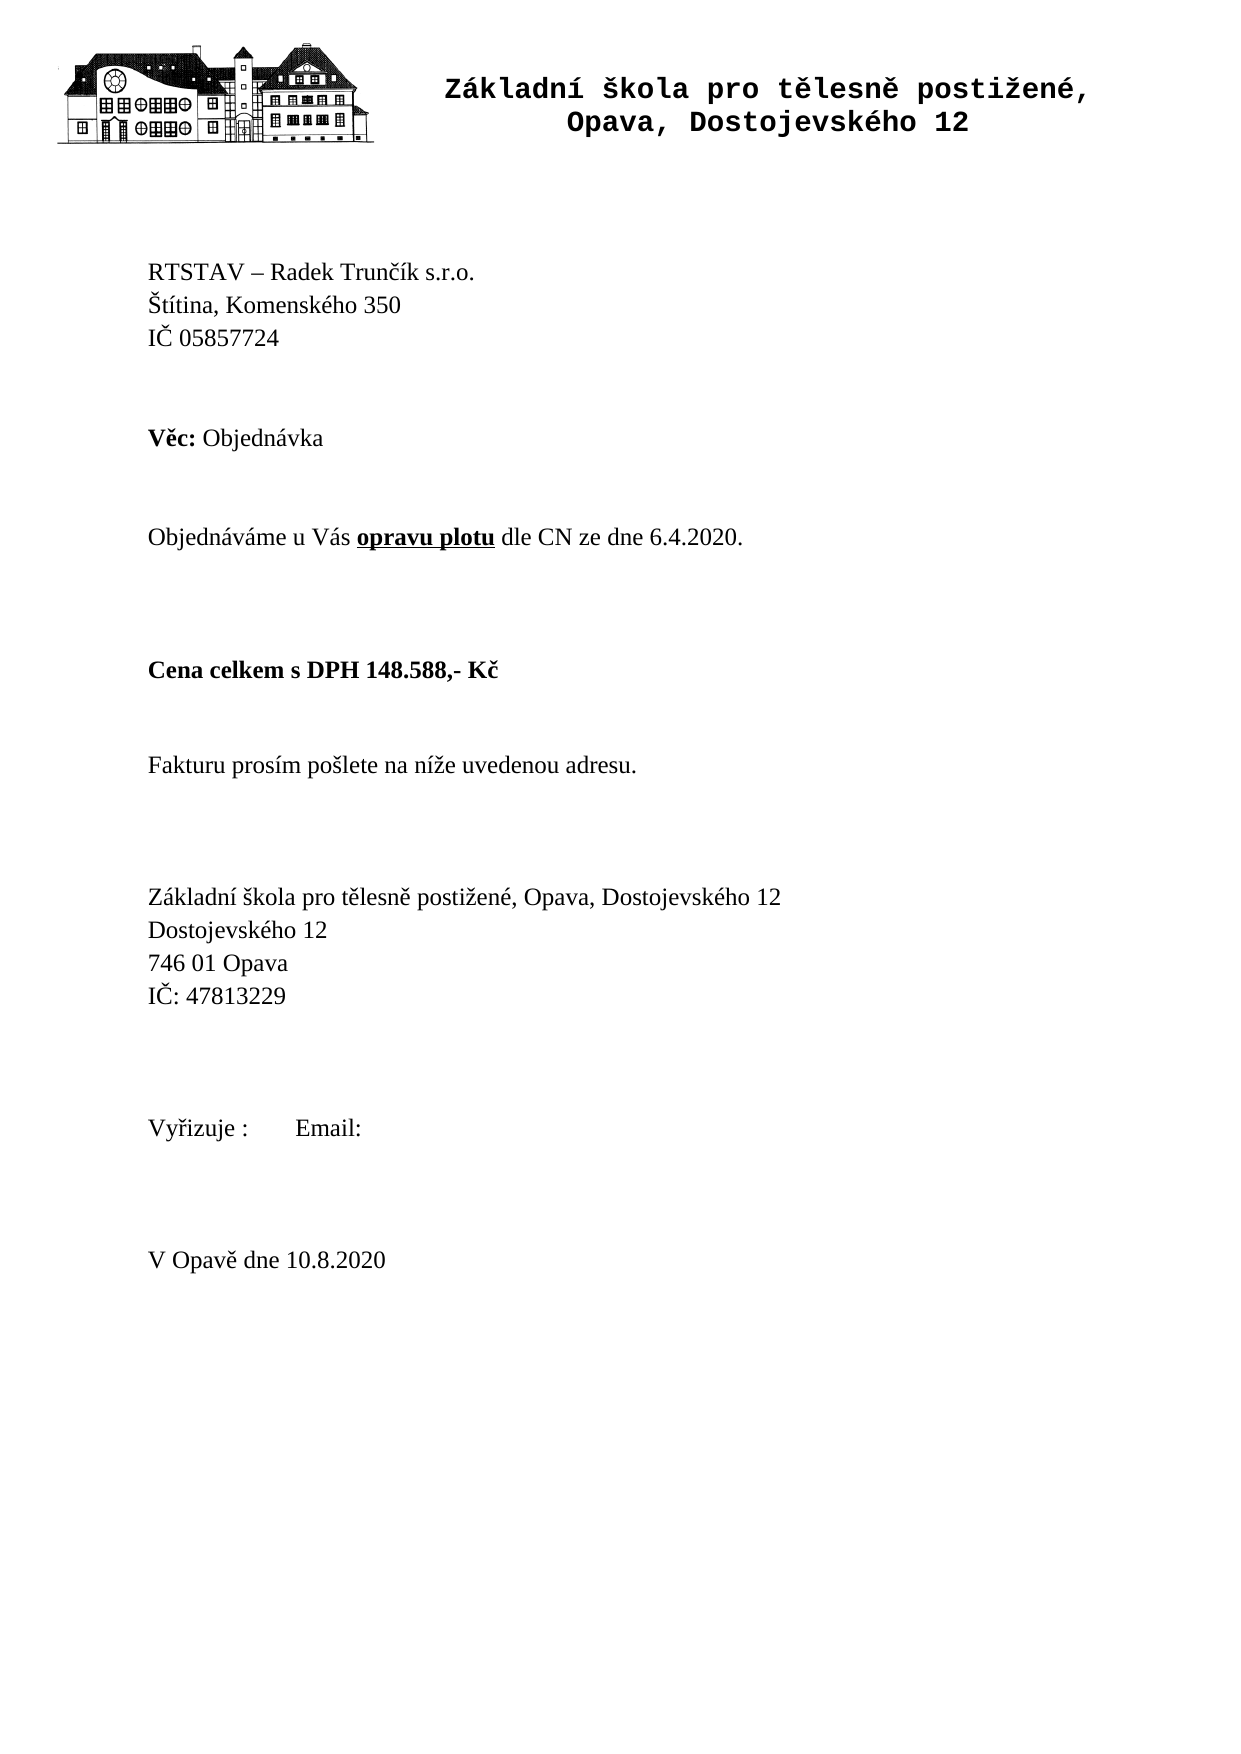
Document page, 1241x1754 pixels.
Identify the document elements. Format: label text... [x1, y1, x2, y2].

text Věc: Objednávka [148, 423, 1093, 451]
text 746 01 Opava [148, 948, 1093, 977]
text Dostojevského 12 [148, 915, 1093, 944]
text Základní škola pro tělesně postižené, Opava, Dostojevského 12 [148, 882, 1093, 911]
text Objednáváme u Vás opravu plotu dle CN ze dne 6.4.2020. [148, 522, 1093, 550]
text Fakturu prosím pošlete na níže uvedenou adresu. [148, 750, 1093, 779]
text RTSTAV – Radek Trunčík s.r.o. [148, 257, 1093, 286]
text Štítina, Komenského 350 [148, 291, 1093, 319]
text IČ: 47813229 [148, 981, 1093, 1010]
picture [26, 14, 387, 166]
text V Opavě dne 10.8.2020 [148, 1245, 1093, 1274]
text IČ 05857724 [148, 323, 1093, 352]
text Vyřizuje : Email: [148, 1113, 1093, 1142]
text Cena celkem s DPH 148.588,- Kč [148, 655, 1093, 684]
